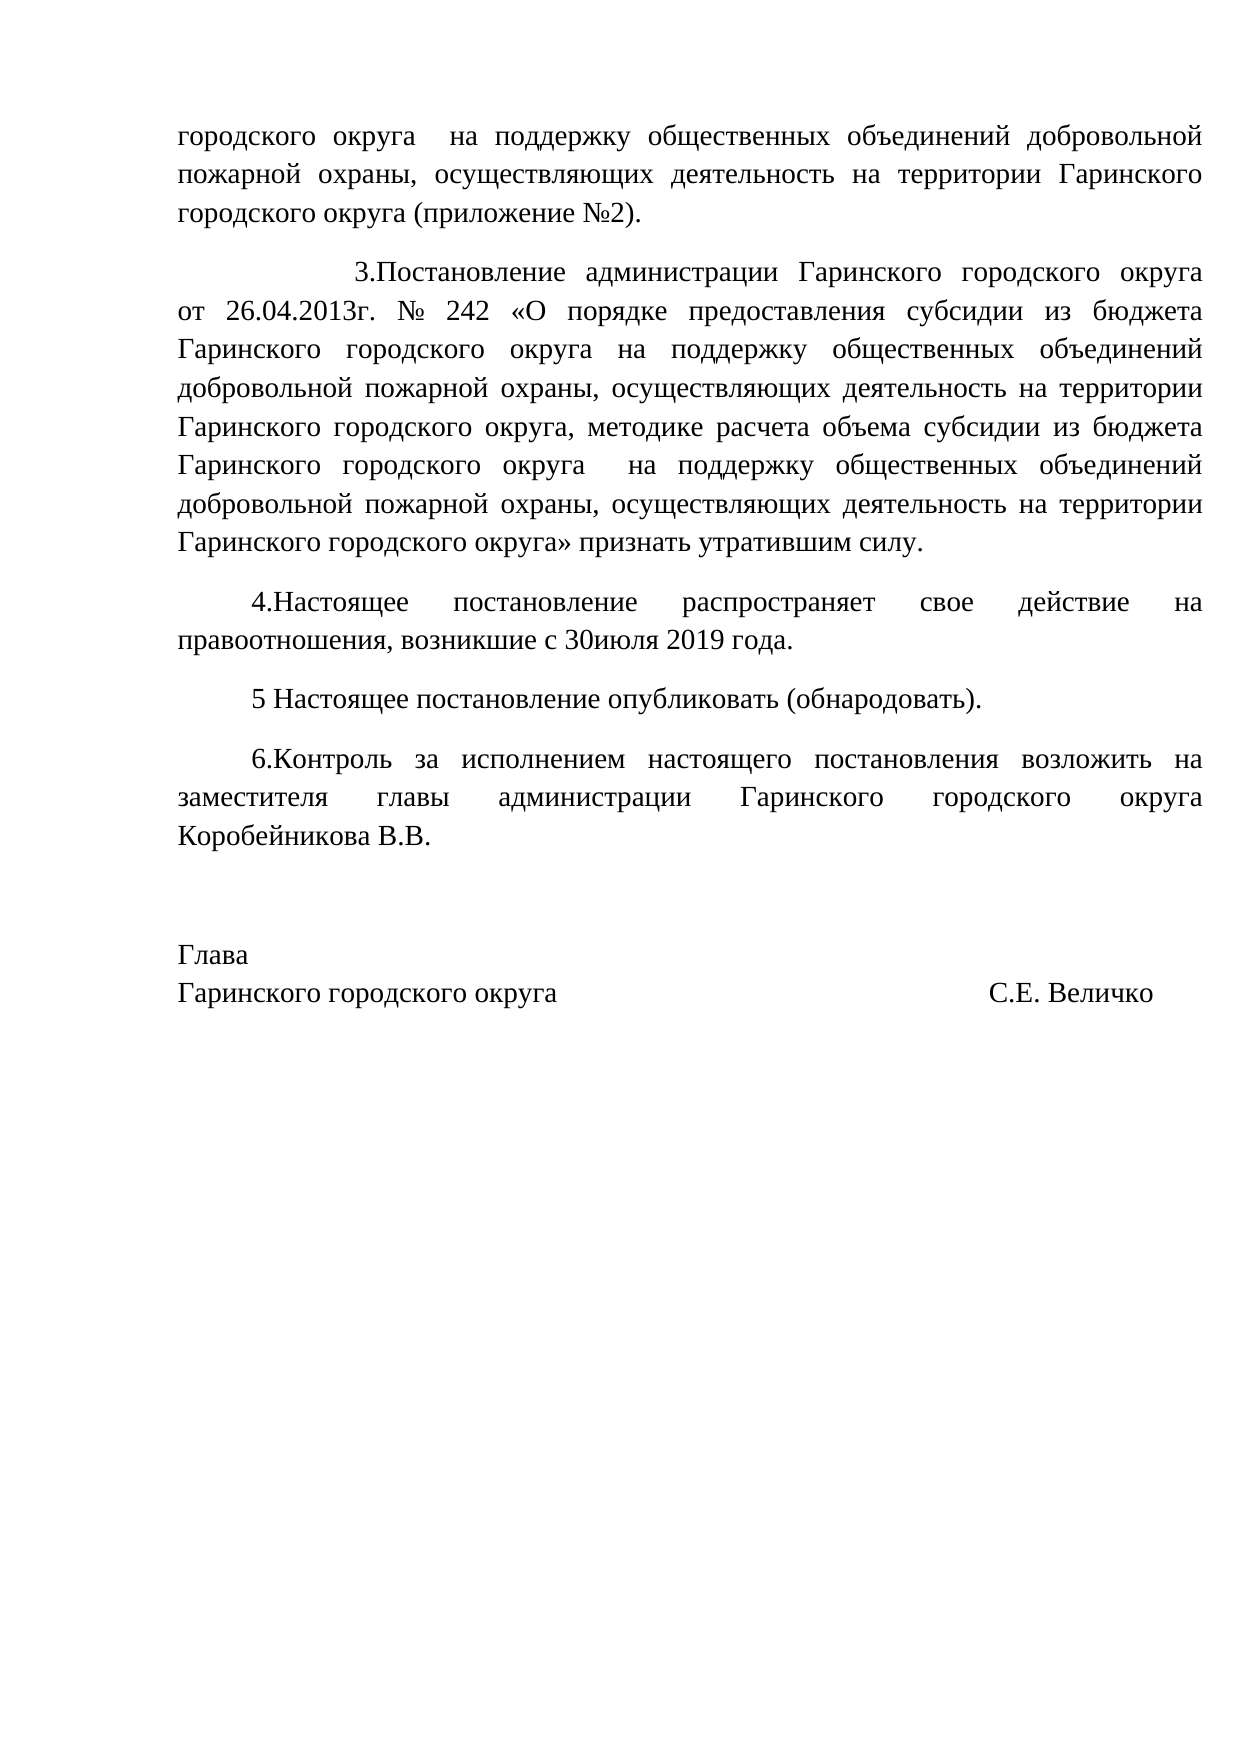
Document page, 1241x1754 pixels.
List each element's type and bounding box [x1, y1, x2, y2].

table_cell [170, 118, 1211, 1089]
